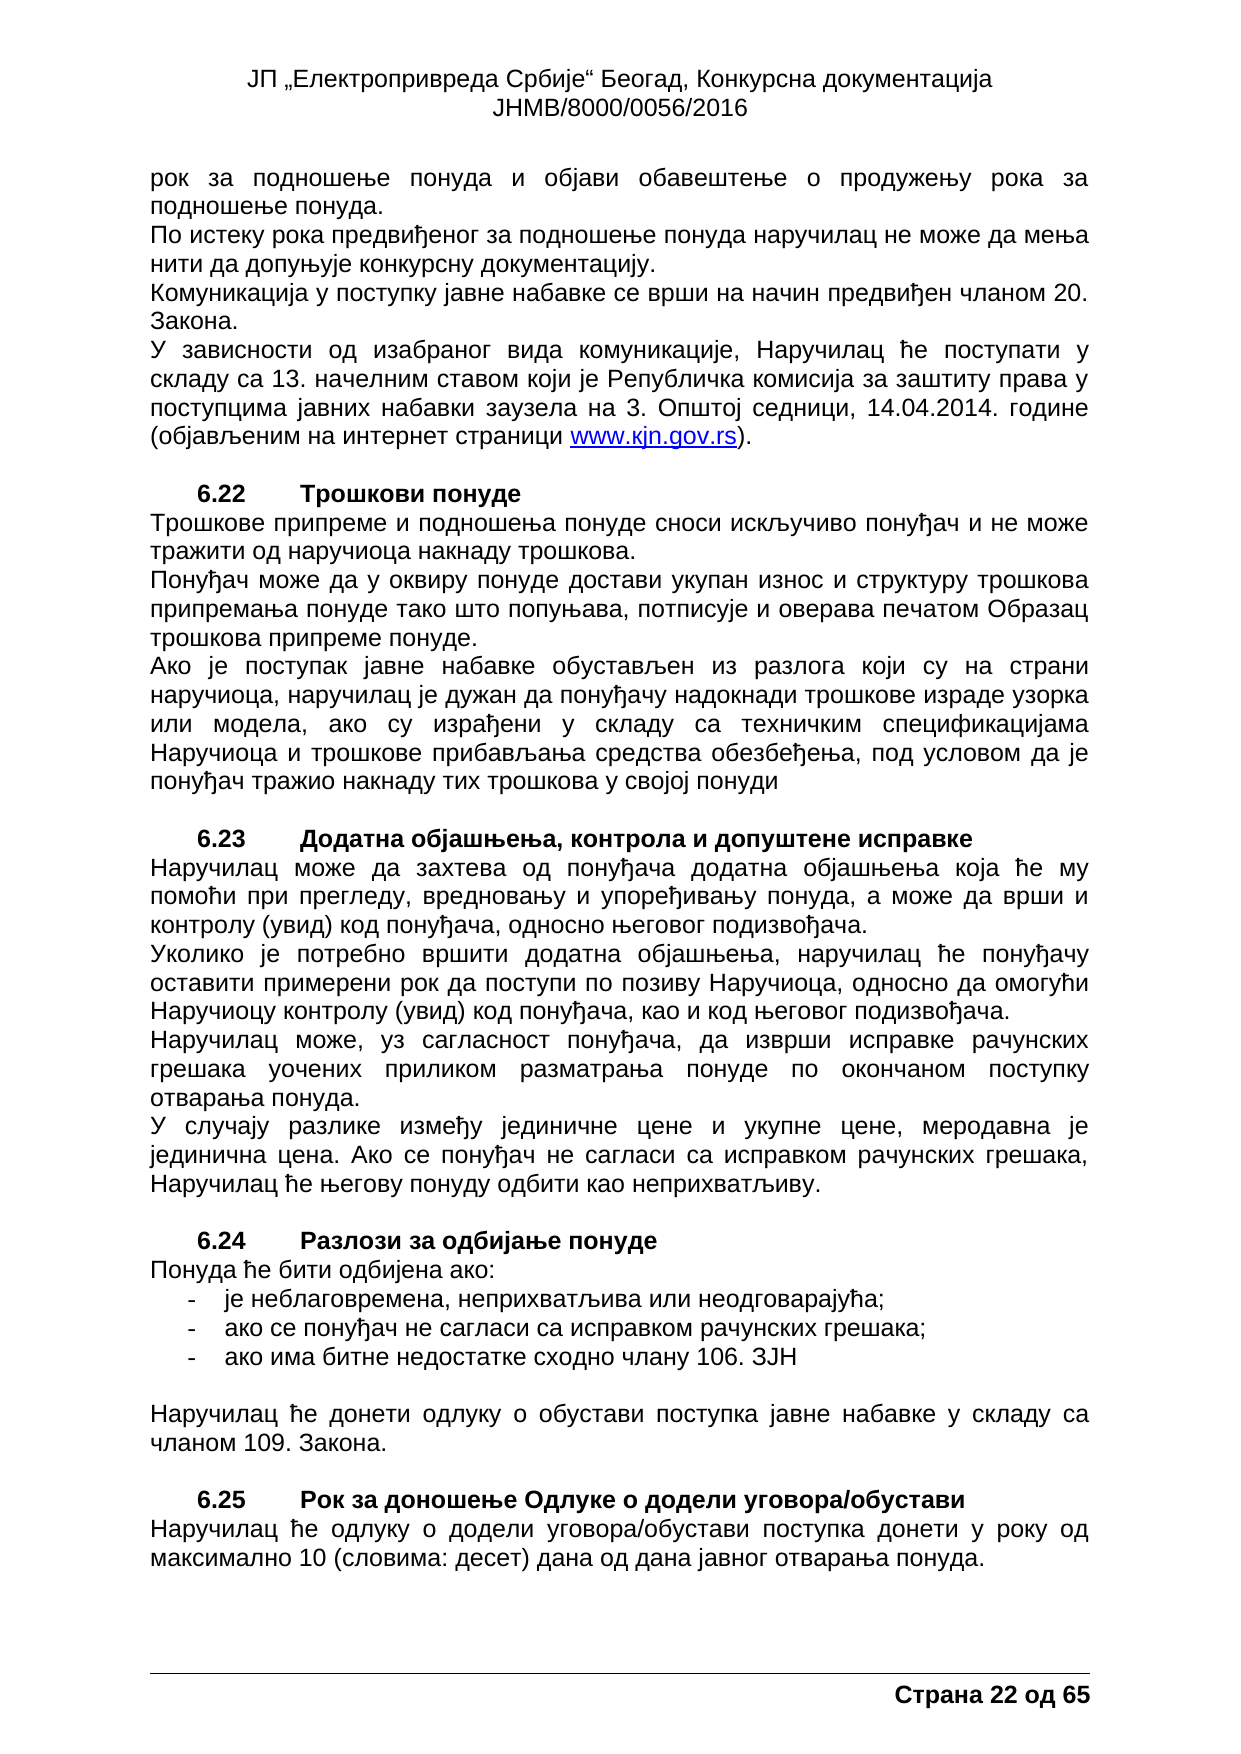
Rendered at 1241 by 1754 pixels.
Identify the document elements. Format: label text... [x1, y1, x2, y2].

text Наручилац може, уз сагласност понуђача, да изврши исправке рачунских грешака уочених приликом разматрања понуде по окончаном поступку отварања понуда. [150, 1025, 1090, 1111]
text Комуникација у поступку јавне набавке се врши на начин предвиђен чланом 20. Закона. [150, 277, 1090, 335]
list је неблаговремена, неприхватљива или неодговарајућа; [187, 1284, 1090, 1313]
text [150, 162, 1090, 220]
text Понуда ће бити одбијена ако: [150, 1255, 1090, 1284]
list Додатна објашњења, контрола и допуштене исправке [197, 824, 1090, 852]
list Рок за доношење Одлуке о додели уговора/обустави [197, 1485, 1090, 1514]
text Трошкове припреме и подношења понуде сноси искључиво понуђач и не може тражити од наручиоца накнаду трошкова. [150, 507, 1090, 565]
text Наручилац ће донети одлуку о обустави поступка јавне набавке у складу са чланом 109. Закона. [150, 1399, 1090, 1457]
list ако се понуђач не сагласи са исправком рачунских грешака; [187, 1313, 1090, 1341]
list Разлози за одбијање понуде [197, 1226, 1090, 1255]
text Наручилац ће одлуку о додели уговора/обустави поступка донети у року од максимално 10 (словима: десет) дана од дана јавног отварања понуда. [150, 1514, 1090, 1572]
text У зависности од изабраног вида комуникације, Наручилац ће поступати у складу са 13. начелним ставом који је Републичка комисија за заштиту права у поступцима јавних набавки заузела на 3. Општој седници, 14.04.2014. године (објављеним на интернет страници www.кjn.gov.rs). [150, 335, 1090, 450]
text По истеку рока предвиђеног за подношење понуда наручилац не може да мења нити да допуњује конкурсну документацију. [150, 220, 1090, 277]
text Ако је поступак јавне набавке обустављен из разлога који су на страни наручиоца, наручилац је дужан да понуђачу надокнади трошкове израде узорка или модела, ако су израђени у складу са техничким спецификацијама Наручиоца и трошкове прибављања средства обезбеђења, под условом да је понуђач тражио накнаду тих трошкова у својој понуди [150, 651, 1090, 795]
text Наручилац може да захтева од понуђача додатна објашњења која ће му помоћи при прегледу, вредновању и упоређивању понуда, а може да врши и контролу (увид) код понуђача, односно његовог подизвођача. [150, 852, 1090, 939]
text У случају разлике између јединичне цене и укупне цене, меродавна је јединична цена. Ако се понуђач не сагласи са исправком рачунских грешака, Наручилац ће његову понуду одбити као неприхватљиву. [150, 1111, 1090, 1197]
list ако има битне недостатке сходно члану 106. ЗЈН [187, 1341, 1090, 1370]
text Уколико је потребно вршити додатна објашњења, наручилац ће понуђачу оставити примерени рок да поступи по позиву Наручиоца, односно да омогући Наручиоцу контролу (увид) код понуђача, као и код његовог подизвођача. [150, 939, 1090, 1025]
text Понуђач може да у оквиру понуде достави укупан износ и структуру трошкова припремања понуде тако што попуњава, потписује и оверава печатом Образац трошкова припреме понуде. [150, 565, 1090, 651]
list Трошкови понуде [197, 479, 1090, 507]
